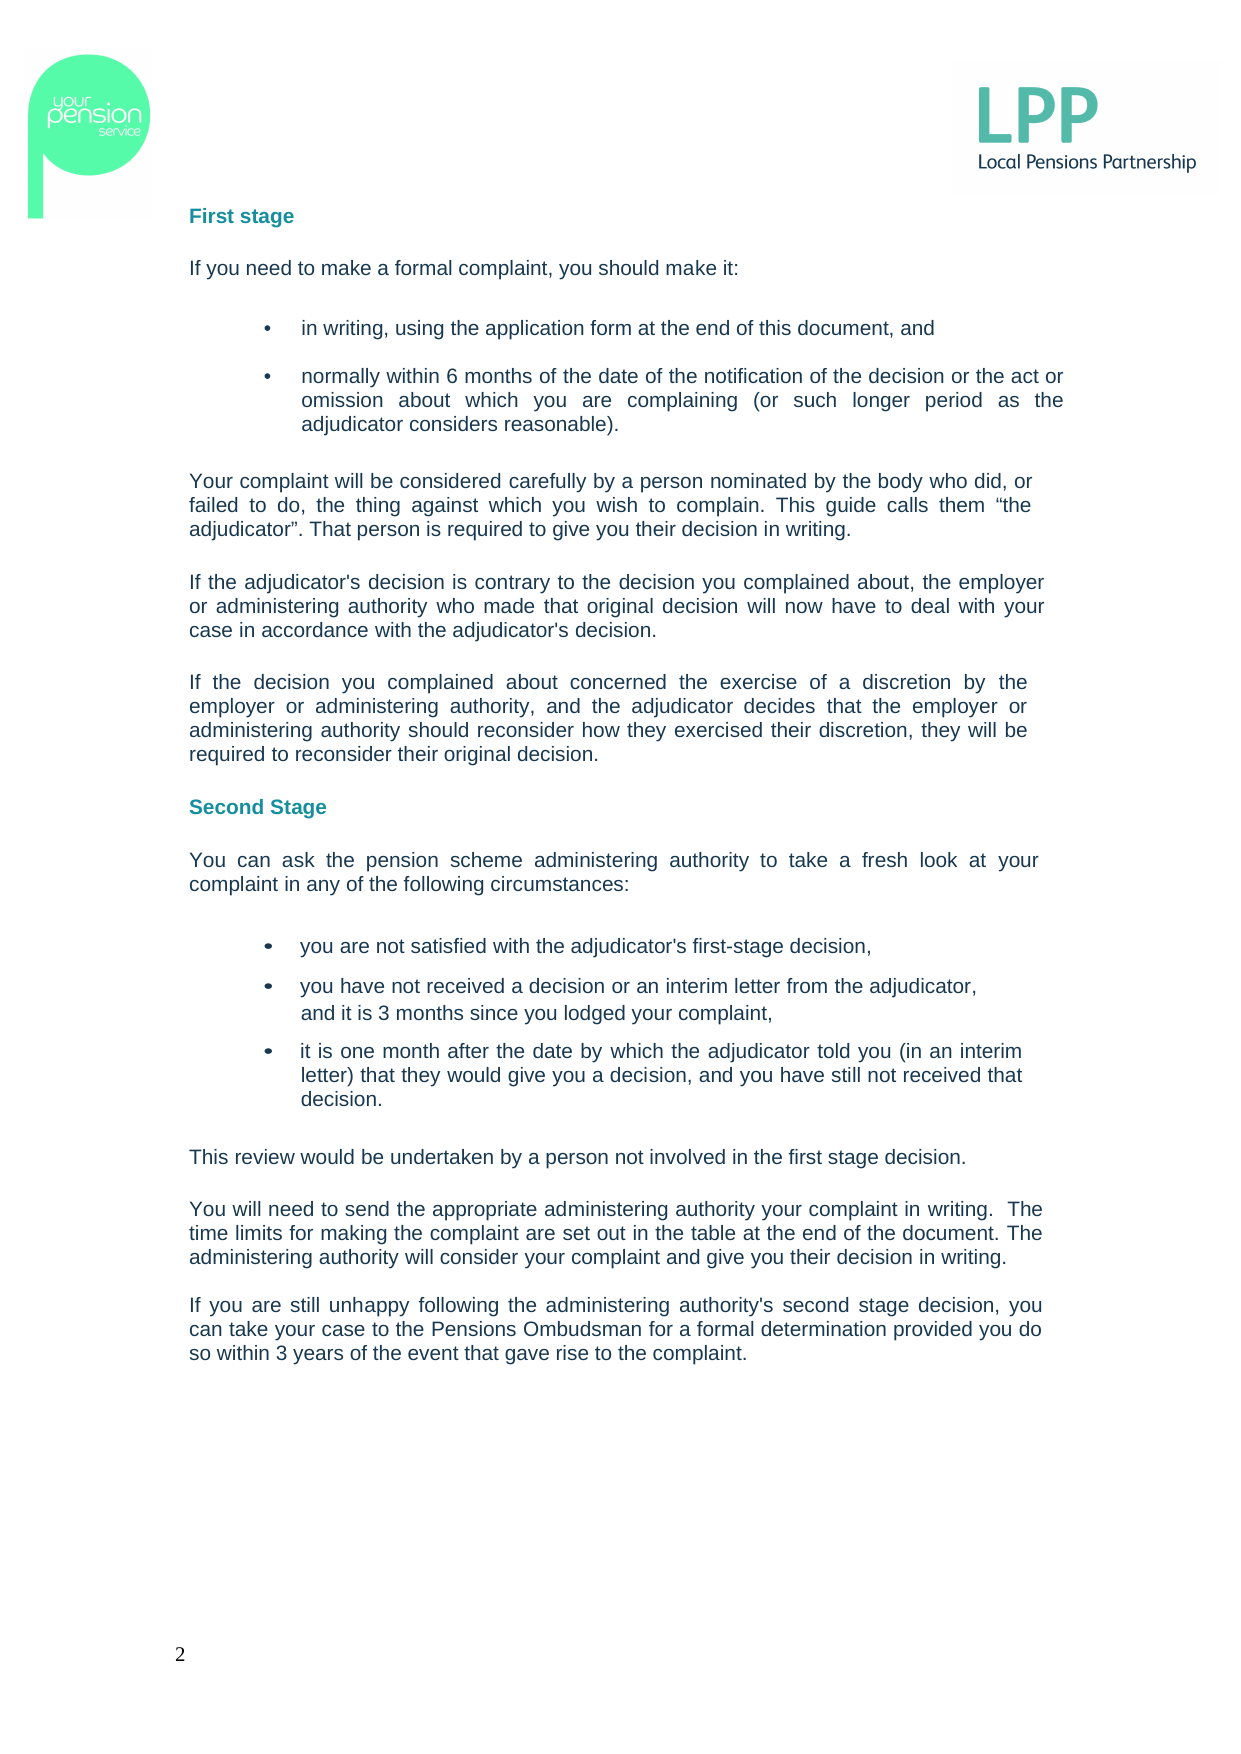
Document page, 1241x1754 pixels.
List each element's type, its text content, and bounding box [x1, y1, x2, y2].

text Your complaint will be considered carefully by a person nominated by the body who did, or failed to do, the thing against which you wish to complain. This guide calls them “the adjudicator”. That person is required to give you their decision in writing. [189, 469, 1033, 541]
text This review would be undertaken by a person not involved in the first stage decision. [189, 1144, 1021, 1168]
text You will need to send the appropriate administering authority your complaint in writing. The time limits for making the complaint are set out in the table at the end of the document. The administering authority will consider your complaint and give you their decision in writing. [189, 1197, 1043, 1269]
picture [21, 48, 154, 221]
list normally within 6 months of the date of the notification of the decision or the act or omission about which you are complaining (or such longer period as the adjudicator considers reasonable). [264, 364, 1065, 436]
text If you are still unhappy following the administering authority's second stage decision, you can take your case to the Pensions Ombudsman for a formal determination provided you do so within 3 years of the event that gave rise to the complaint. [189, 1293, 1043, 1365]
text If the adjudicator's decision is contrary to the decision you complained about, the employer or administering authority who made that original decision will now have to deal with your case in accordance with the adjudicator's decision. [189, 569, 1045, 641]
text Second Stage [189, 795, 1065, 819]
text If you need to make a formal complaint, you should make it: [189, 256, 1065, 280]
text First stage [189, 147, 1053, 227]
text • it is one month after the date by which the adjudicator told you (in an interim letter) that they would give you a decision, and you have still not received that decision. [263, 1039, 1023, 1111]
text You can ask the pension scheme administering authority to take a fresh look at your complaint in any of the following circumstances: [189, 847, 1039, 895]
picture [952, 60, 1222, 196]
text • you have not received a decision or an interim letter from the adjudicator, and it is 3 months since you lodged your complaint, [263, 972, 977, 1026]
text If the decision you complained about concerned the exercise of a discretion by the employer or administering authority, and the adjudicator decides that the employer or administering authority should reconsider how they exercised their discretion, they will be required to reconsider their original decision. [189, 670, 1027, 766]
text • you are not satisfied with the adjudicator's first-stage decision, [263, 931, 964, 958]
list in writing, using the application form at the end of this document, and [264, 316, 1065, 340]
